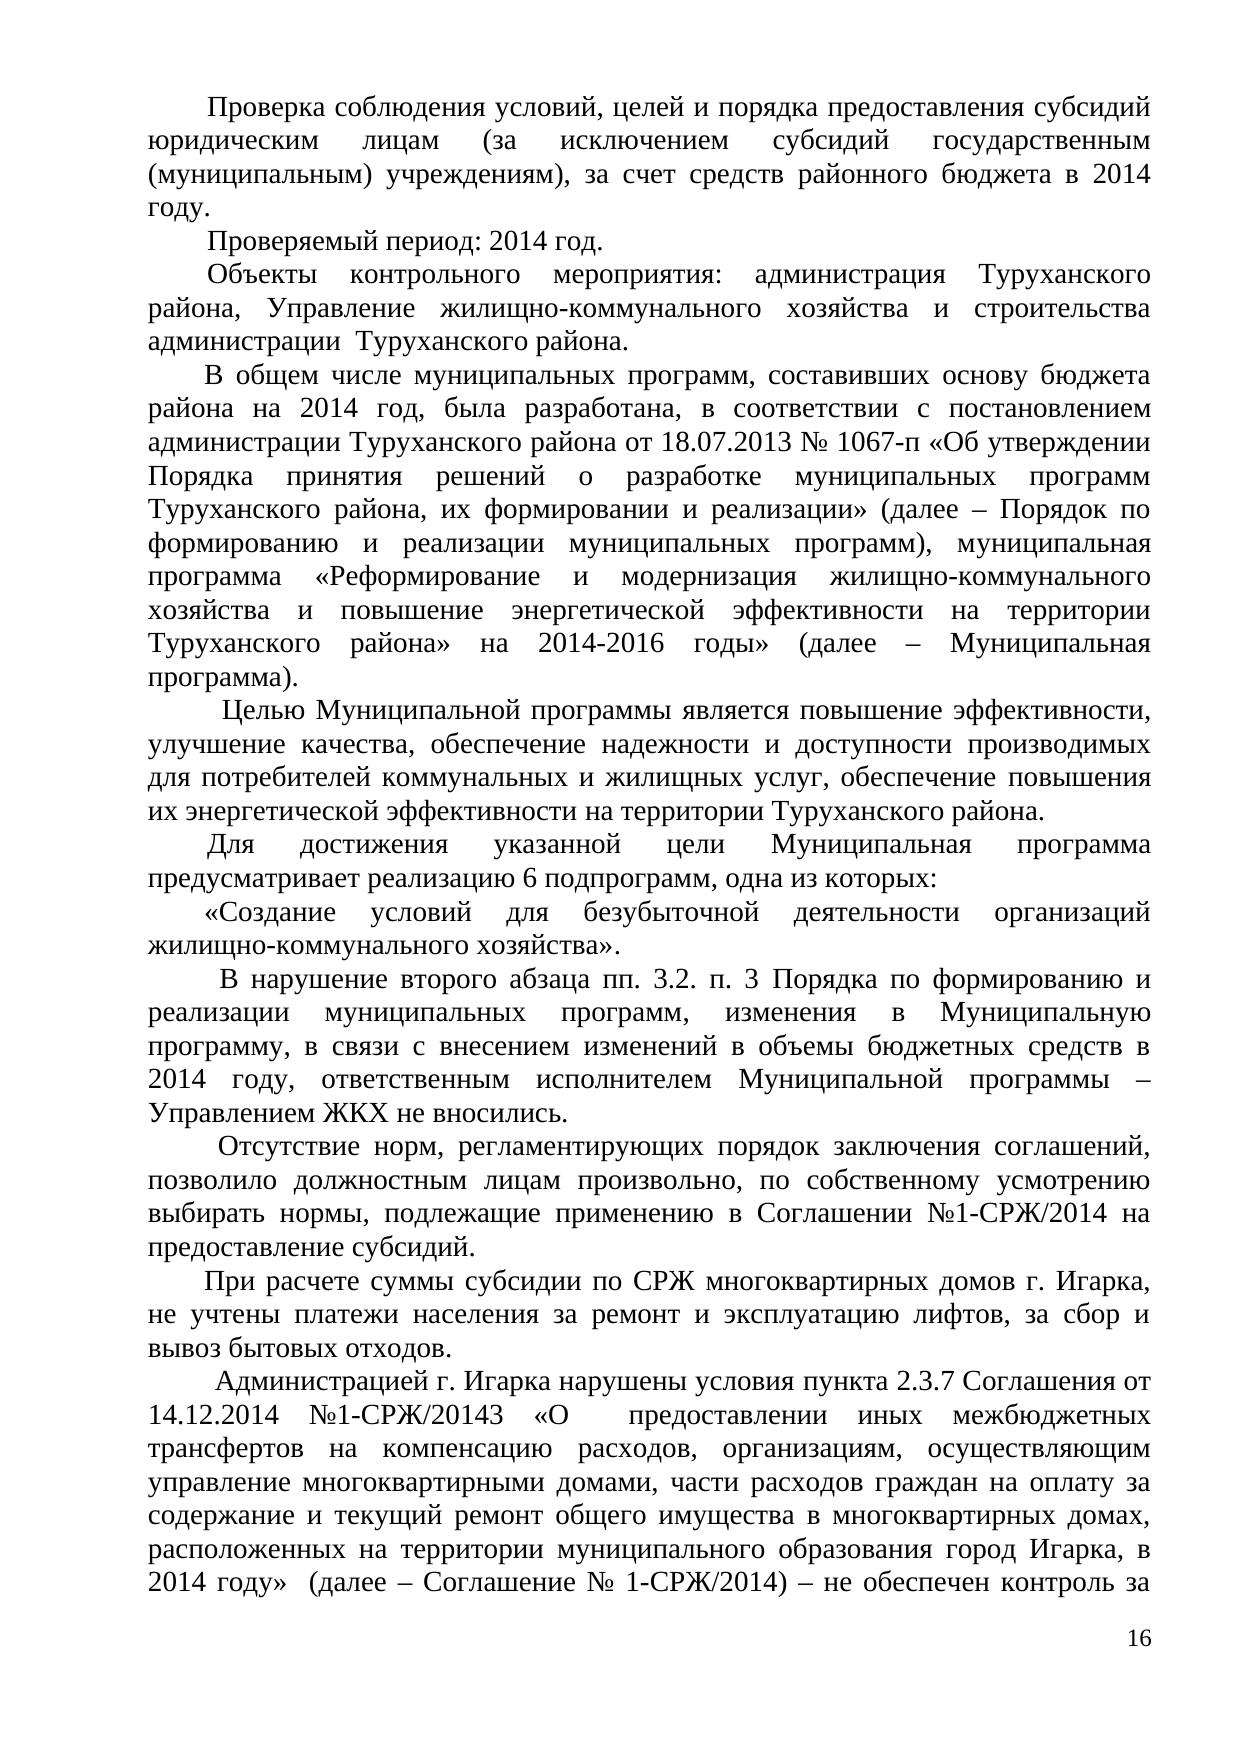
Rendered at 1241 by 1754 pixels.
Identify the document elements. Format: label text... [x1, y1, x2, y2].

text «Создание условий для безубыточной деятельности организаций жилищно-коммунального хозяйства». [148, 894, 1152, 961]
text Проверяемый период: 2014 год. [148, 223, 1152, 256]
text Отсутствие норм, регламентирующих порядок заключения соглашений, позволило должностным лицам произвольно, по собственному усмотрению выбирать нормы, подлежащие применению в Соглашении №1-СРЖ/2014 на предоставление субсидий. [148, 1128, 1152, 1263]
text Проверка соблюдения условий, целей и порядка предоставления субсидий юридическим лицам (за исключением субсидий государственным (муниципальным) учреждениям), за счет средств районного бюджета в 2014 году. [148, 89, 1152, 223]
text В нарушение второго абзаца пп. 3.2. п. 3 Порядка по формированию и реализации муниципальных программ, изменения в Муниципальную программу, в связи с внесением изменений в объемы бюджетных средств в 2014 году, ответственным исполнителем Муниципальной программы – Управлением ЖКХ не вносились. [148, 961, 1152, 1128]
text Целью Муниципальной программы является повышение эффективности, улучшение качества, обеспечение надежности и доступности производимых для потребителей коммунальных и жилищных услуг, обеспечение повышения их энергетической эффективности на территории Туруханского района. [148, 692, 1152, 827]
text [148, 1363, 1152, 1598]
text Для достижения указанной цели Муниципальная программа предусматривает реализацию 6 подпрограмм, одна из которых: [148, 827, 1152, 894]
text При расчете суммы субсидии по СРЖ многоквартирных домов г. Игарка, не учтены платежи населения за ремонт и эксплуатацию лифтов, за сбор и вывоз бытовых отходов. [148, 1263, 1152, 1363]
text Объекты контрольного мероприятия: администрация Туруханского района, Управление жилищно-коммунального хозяйства и строительства администрации Туруханского района. [148, 256, 1152, 357]
text В общем числе муниципальных программ, составивших основу бюджета района на 2014 год, была разработана, в соответствии с постановлением администрации Туруханского района от 18.07.2013 № 1067-п «Об утверждении Порядка принятия решений о разработке муниципальных программ Туруханского района, их формировании и реализации» (далее – Порядок по формированию и реализации муниципальных программ), муниципальная программа «Реформирование и модернизация жилищно-коммунального хозяйства и повышение энергетической эффективности на территории Туруханского района» на 2014-2016 годы» (далее – Муниципальная программа). [148, 357, 1152, 692]
